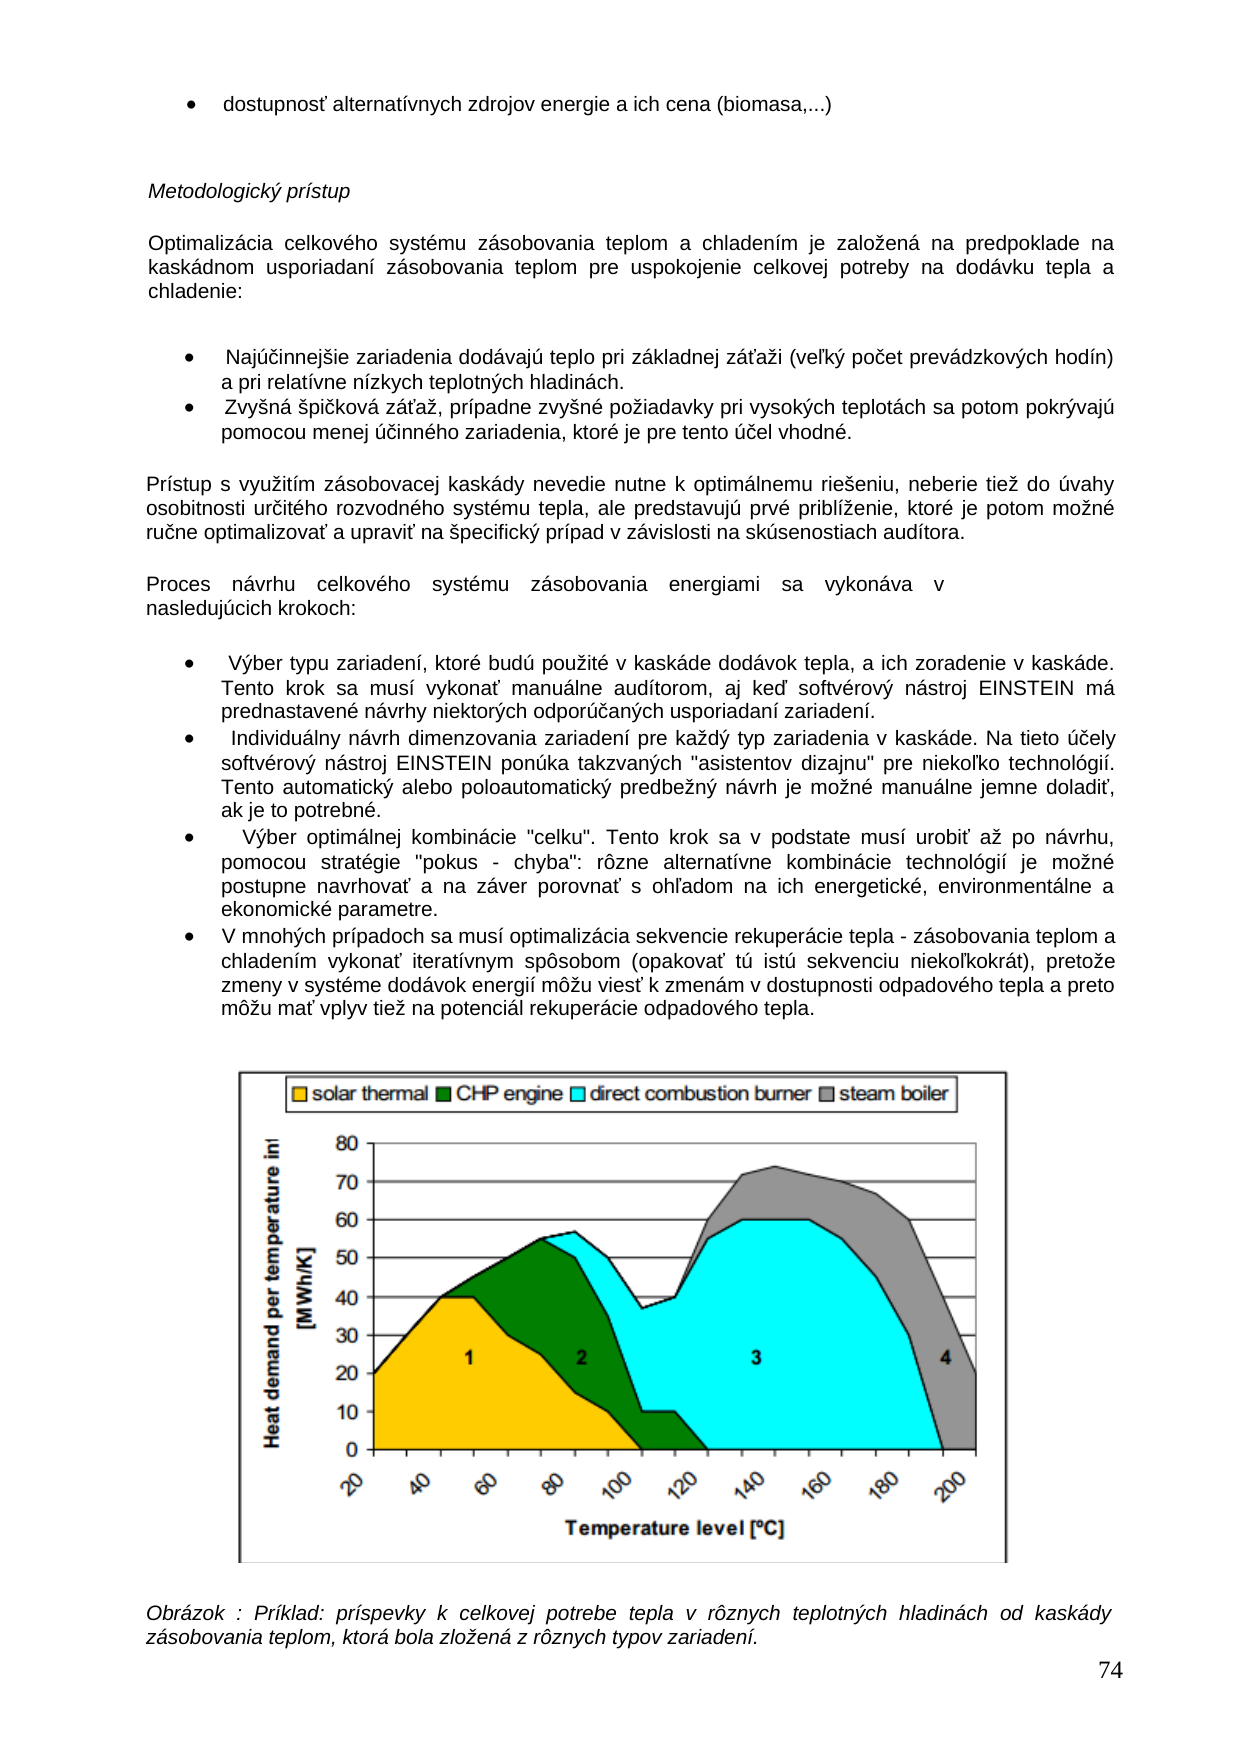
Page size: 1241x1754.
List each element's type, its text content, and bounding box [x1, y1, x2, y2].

text Prístup s využitím zásobovacej kaskády nevedie nutne k optimálnemu riešeniu, neberie tiež do úvahy osobitnosti určitého rozvodného systému tepla, ale predstavujú prvé priblíženie, ktoré je potom možné ručne optimalizovať a upraviť na špecifický prípad v závislosti na skúsenostiach audítora. [146, 472, 1116, 544]
text • Zvyšná špičková záťaž, prípadne zvyšné požiadavky pri vysokých teplotách sa potom pokrývajú pomocou menej účinného zariadenia, ktoré je pre tento účel vhodné. [183, 395, 1116, 445]
text • Individuálny návrh dimenzovania zariadení pre každý typ zariadenia v kaskáde. Na tieto účely softvérový nástroj EINSTEIN ponúka takzvaných "asistentov dizajnu" pre niekoľko technológií. Tento automatický alebo poloautomatický predbežný návrh je možné manuálne jemne doladiť, ak je to potrebné. [183, 723, 1117, 822]
text Metodologický prístup [148, 179, 404, 203]
text • Výber typu zariadení, ktoré budú použité v kaskáde dodávok tepla, a ich zoradenie v kaskáde. Tento krok sa musí vykonať manuálne audítorom, aj keď softvérový nástroj EINSTEIN má prednastavené návrhy niektorých odporúčaných usporiadaní zariadení. [183, 648, 1116, 723]
text • V mnohých prípadoch sa musí optimalizácia sekvencie rekuperácie tepla - zásobovania teplom a chladením vykonať iteratívnym spôsobom (opakovať tú istú sekvenciu niekoľkokrát), pretože zmeny v systéme dodávok energií môžu viesť k zmenám v dostupnosti odpadového tepla a preto môžu mať vplyv tiež na potenciál rekuperácie odpadového tepla. [183, 921, 1117, 1020]
text Obrázok : Príklad: príspevky k celkovej potrebe tepla v rôznych teplotných hladinách od kaskády zásobovania teplom, ktorá bola zložená z rôznych typov zariadení. [146, 1601, 1113, 1649]
text Optimalizácia celkového systému zásobovania teplom a chladením je založená na predpoklade na kaskádnom usporiadaní zásobovania teplom pre uspokojenie celkovej potreby na dodávku tepla a chladenie: [148, 231, 1115, 303]
text • Najúčinnejšie zariadenia dodávajú teplo pri základnej záťaži (veľký počet prevádzkových hodín) a pri relatívne nízkych teplotných hladinách. [183, 345, 1115, 395]
text • dostupnosť alternatívnych zdrojov energie a ich cena (biomasa,...) [185, 89, 1125, 117]
picture [234, 1063, 1012, 1563]
text • Výber optimálnej kombinácie "celku". Tento krok sa v podstate musí urobiť až po návrhu, pomocou stratégie "pokus - chyba": rôzne alternatívne kombinácie technológií je možné postupne navrhovať a na záver porovnať s ohľadom na ich energetické, environmentálne a ekonomické parametre. [183, 822, 1116, 921]
text Proces návrhu celkového systému zásobovania energiami sa vykonáva v nasledujúcich krokoch: [146, 572, 945, 620]
